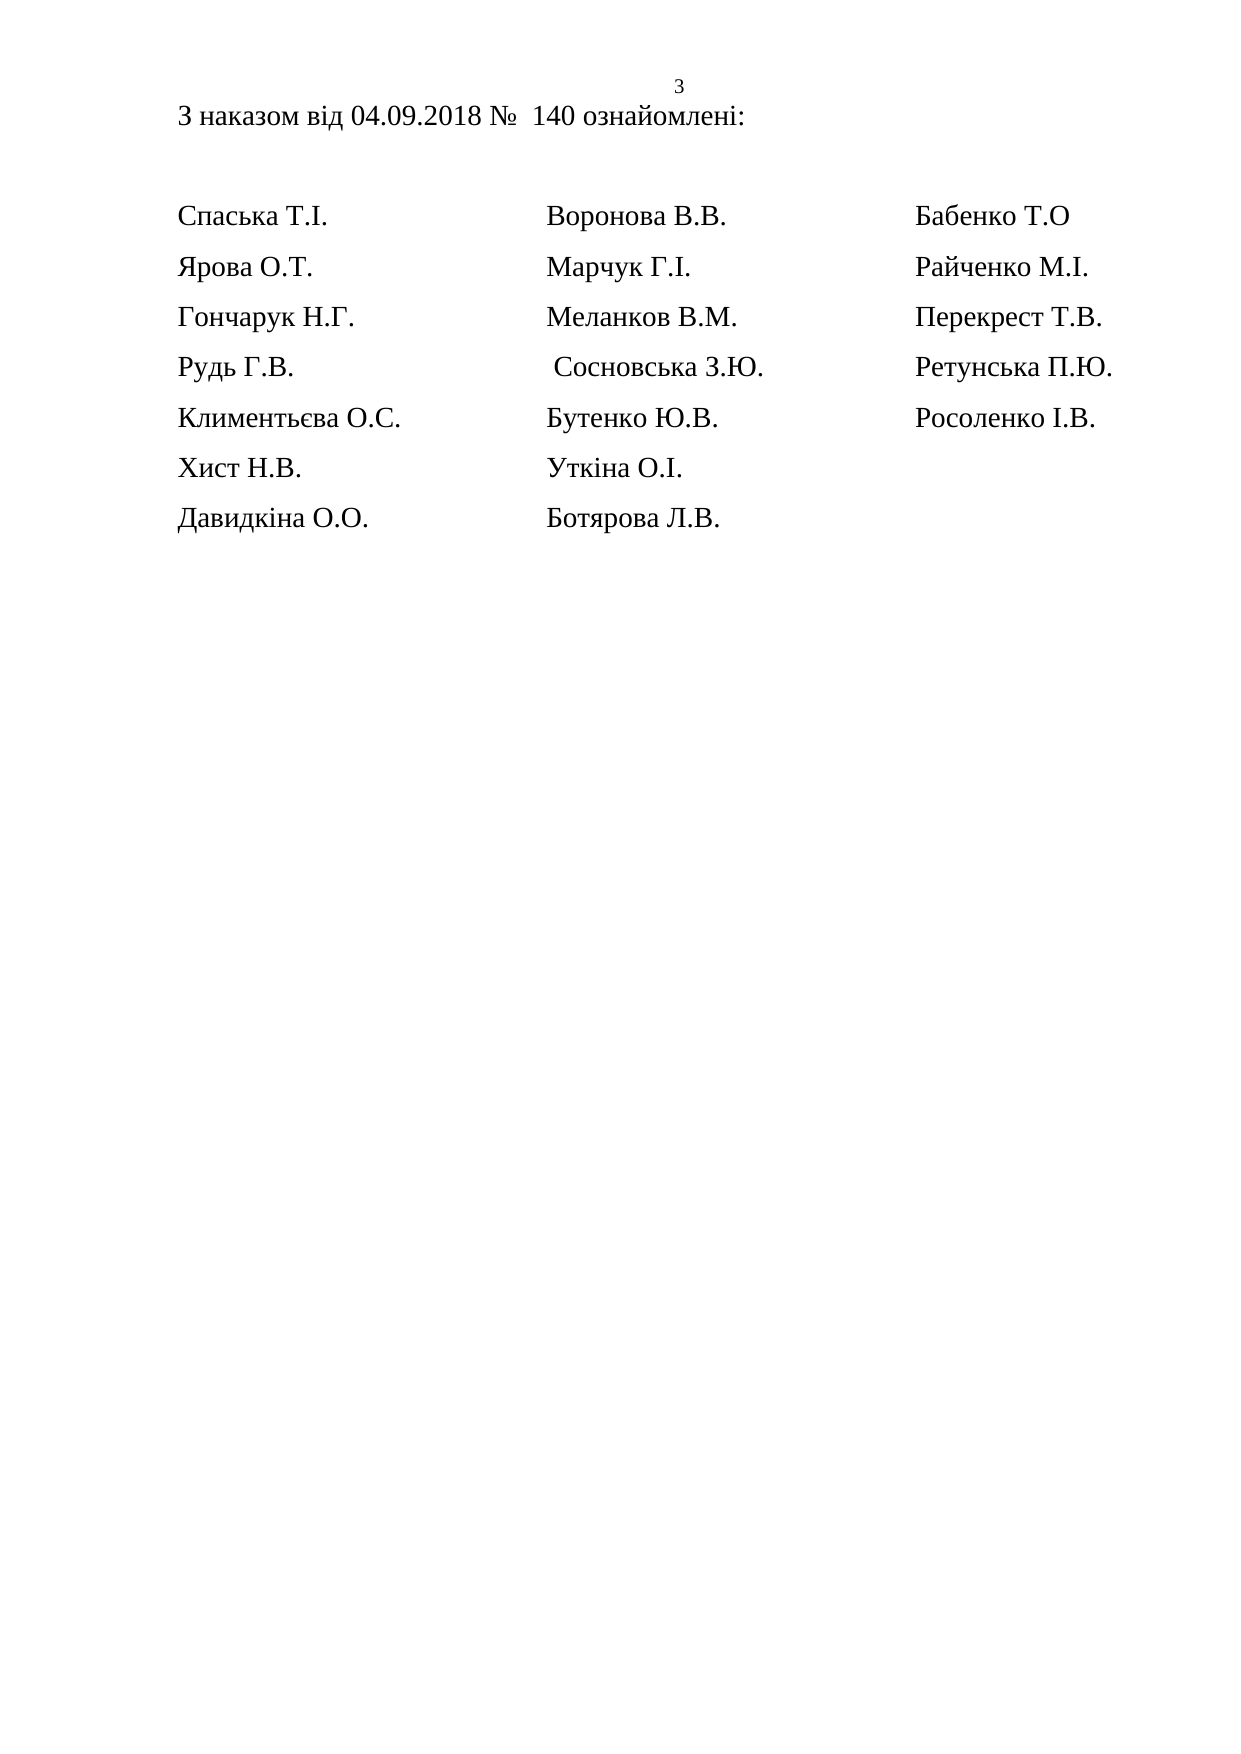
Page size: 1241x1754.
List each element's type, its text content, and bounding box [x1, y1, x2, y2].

text Рудь Г.В. Сосновська З.Ю. Ретунська П.Ю. [177, 349, 1181, 383]
text Хист Н.В. Уткіна О.І. [177, 450, 1181, 483]
text Спаська Т.І. Воронова В.В. Бабенко Т.О [177, 198, 1181, 232]
text Климентьєва О.С. Бутенко Ю.В. Росоленко І.В. [177, 400, 1181, 433]
text Давидкіна О.О. Ботярова Л.В. [177, 500, 1181, 534]
text З наказом від 04.09.2018 № 140 ознайомлені: [177, 98, 1181, 131]
text Ярова О.Т. Марчук Г.І. Райченко М.І. Гончарук Н.Г. Меланков В.М. Перекрест Т.В. [177, 249, 1181, 333]
